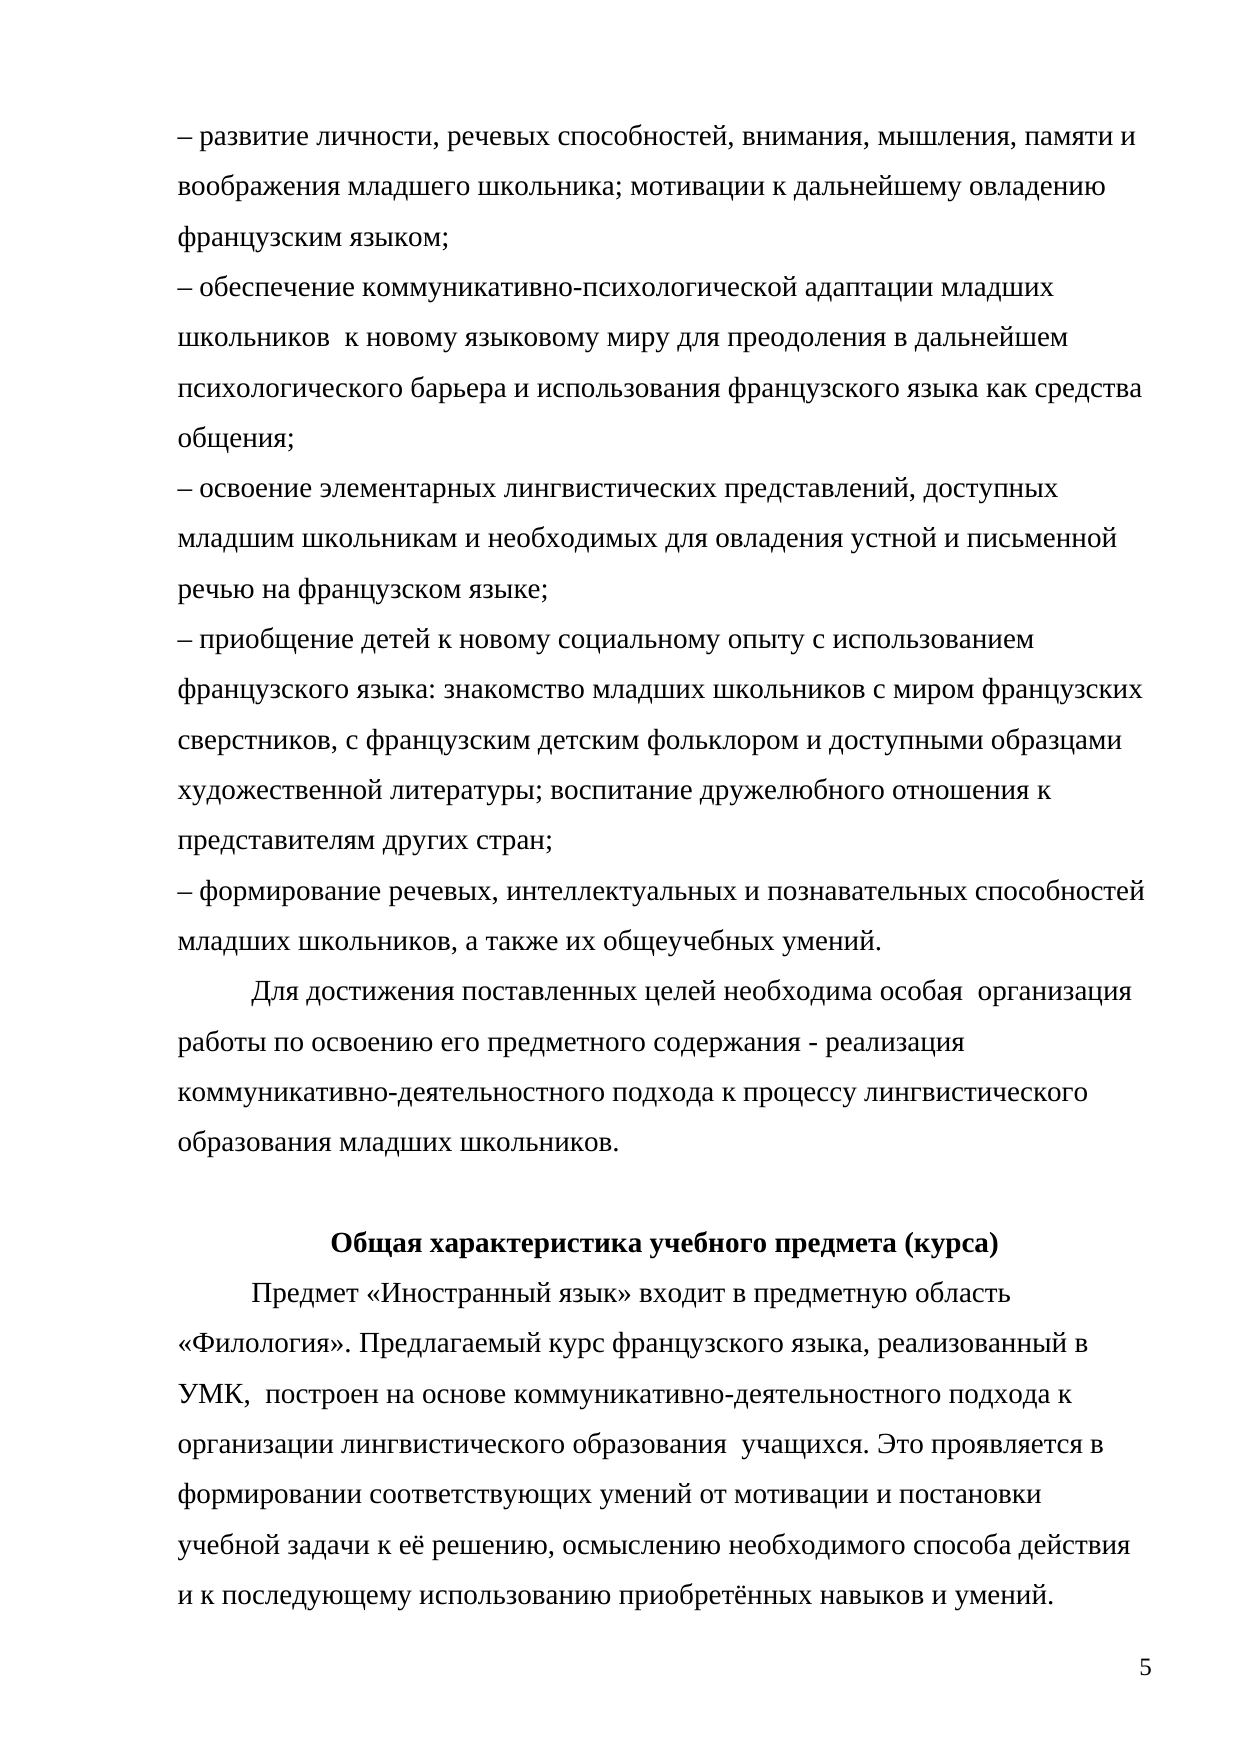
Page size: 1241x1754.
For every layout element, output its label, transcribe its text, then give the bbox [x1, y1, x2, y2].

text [177, 1275, 1152, 1611]
text – формирование речевых, интеллектуальных и познавательных способностей младших школьников, а также их общеучебных умений. [177, 873, 1152, 957]
text Общая характеристика учебного предмета (курса) [177, 1225, 1152, 1258]
text – приобщение детей к новому социальному опыту с использованием французского языка: знакомство младших школьников с миром французских сверстников, с французским детским фольклором и доступными образцами художественной литературы; воспитание дружелюбного отношения к представителям других стран; [177, 621, 1152, 856]
text Для достижения поставленных целей необходима особая организация работы по освоению его предметного содержания - реализация коммуникативно-деятельностного подхода к процессу лингвистического образования младших школьников. [177, 973, 1152, 1158]
text – обеспечение коммуникативно-психологической адаптации младших школьников к новому языковому миру для преодоления в дальнейшем психологического барьера и использования французского языка как средства общения; [177, 269, 1152, 453]
text – развитие личности, речевых способностей, внимания, мышления, памяти и воображения младшего школьника; мотивации к дальнейшему овладению французским языком; [177, 118, 1152, 252]
text – освоение элементарных лингвистических представлений, доступных младшим школьникам и необходимых для овладения устной и письменной речью на французском языке; [177, 470, 1152, 604]
